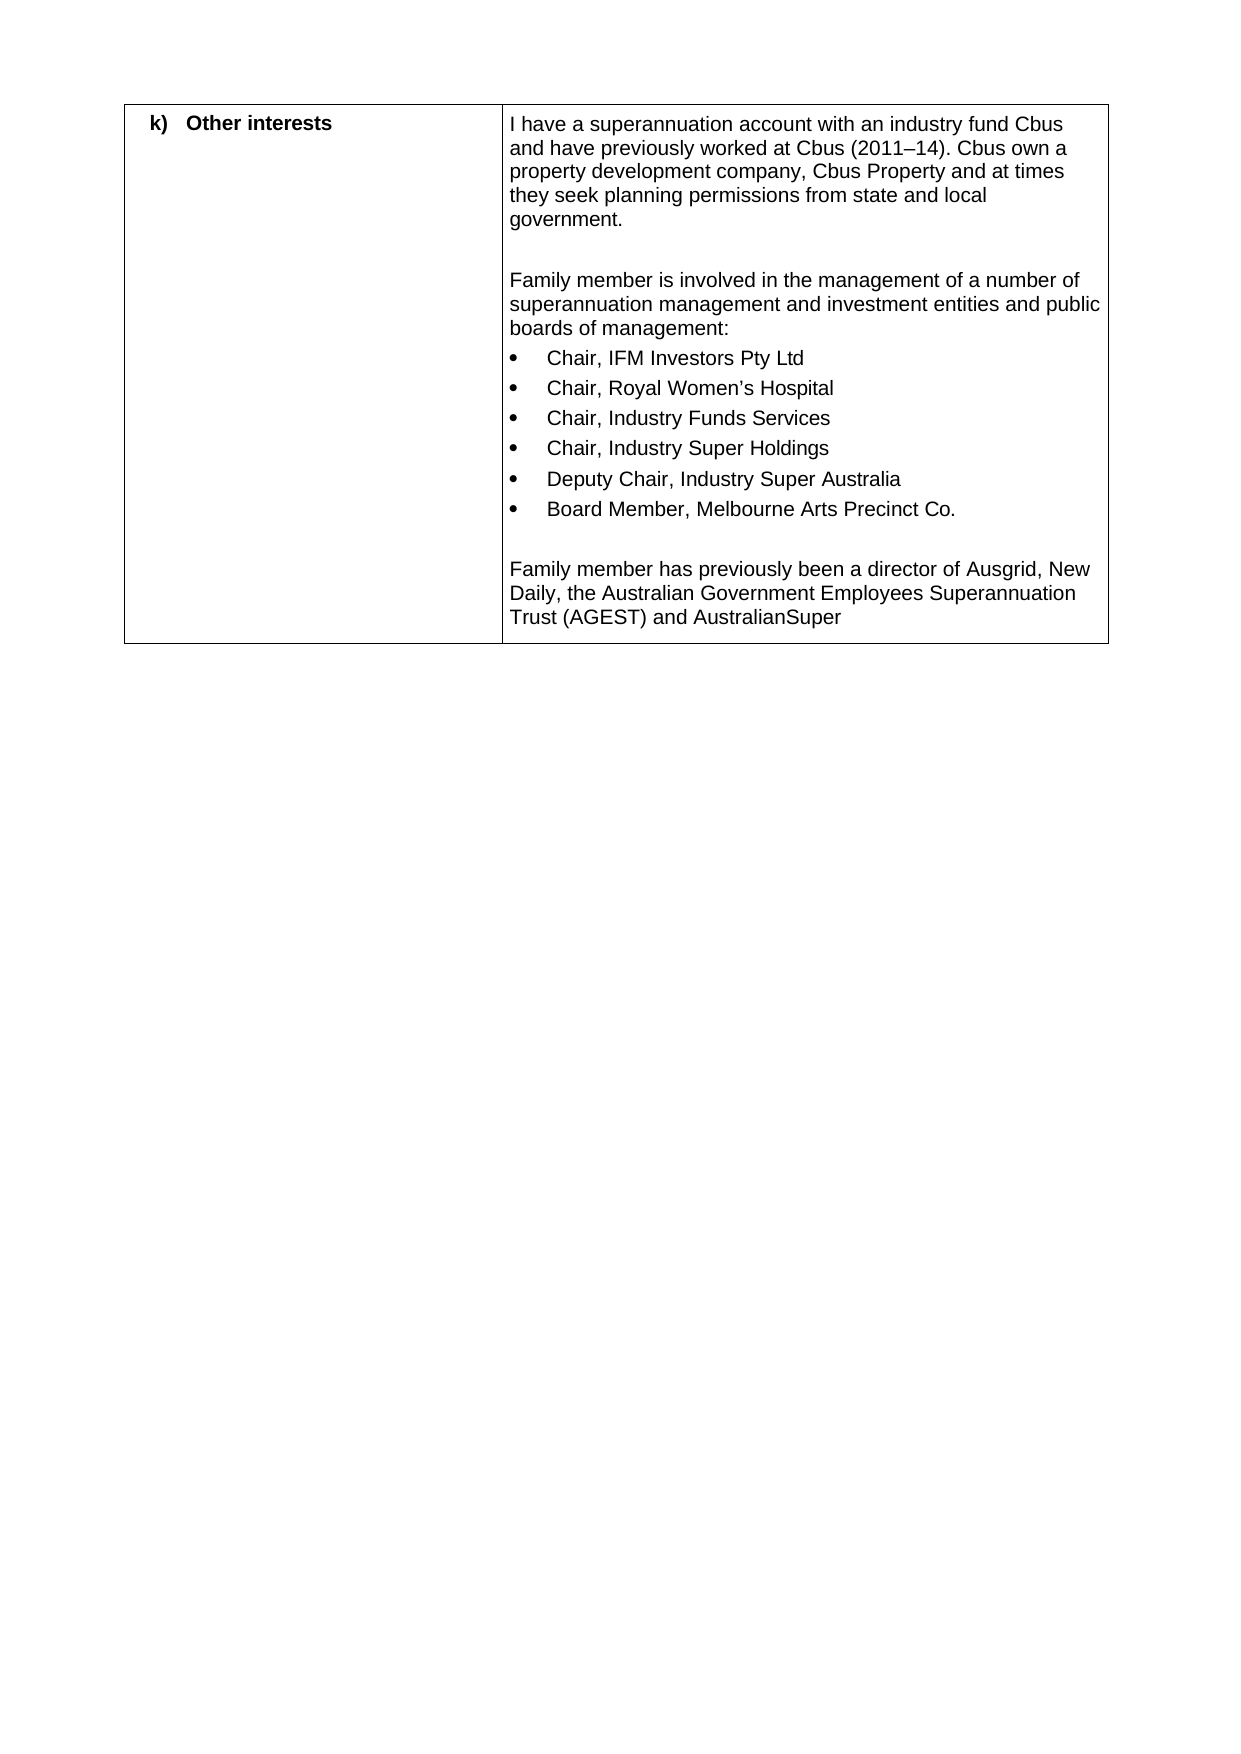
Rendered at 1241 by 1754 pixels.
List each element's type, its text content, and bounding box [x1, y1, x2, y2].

table_header I have a superannuation account with an industry fund Cbus and have previously worked at Cbus (2011–14). Cbus own a property development company, Cbus Property and at times they seek planning permissions from state and local government. Family member is involved in the management of a number of superannuation management and investment entities and public boards of management: Chair, IFM Investors Pty Ltd Chair, Royal Women’s Hospital Chair, Industry Funds Services Chair, Industry Super Holdings Deputy Chair, Industry Super Australia Board Member, Melbourne Arts Precinct Co. Family member has previously been a director of Ausgrid, New Daily, the Australian Government Employees Superannuation Trust (AGEST) and AustralianSuper [503, 105, 1108, 643]
table_header k) Other interests [125, 105, 502, 643]
